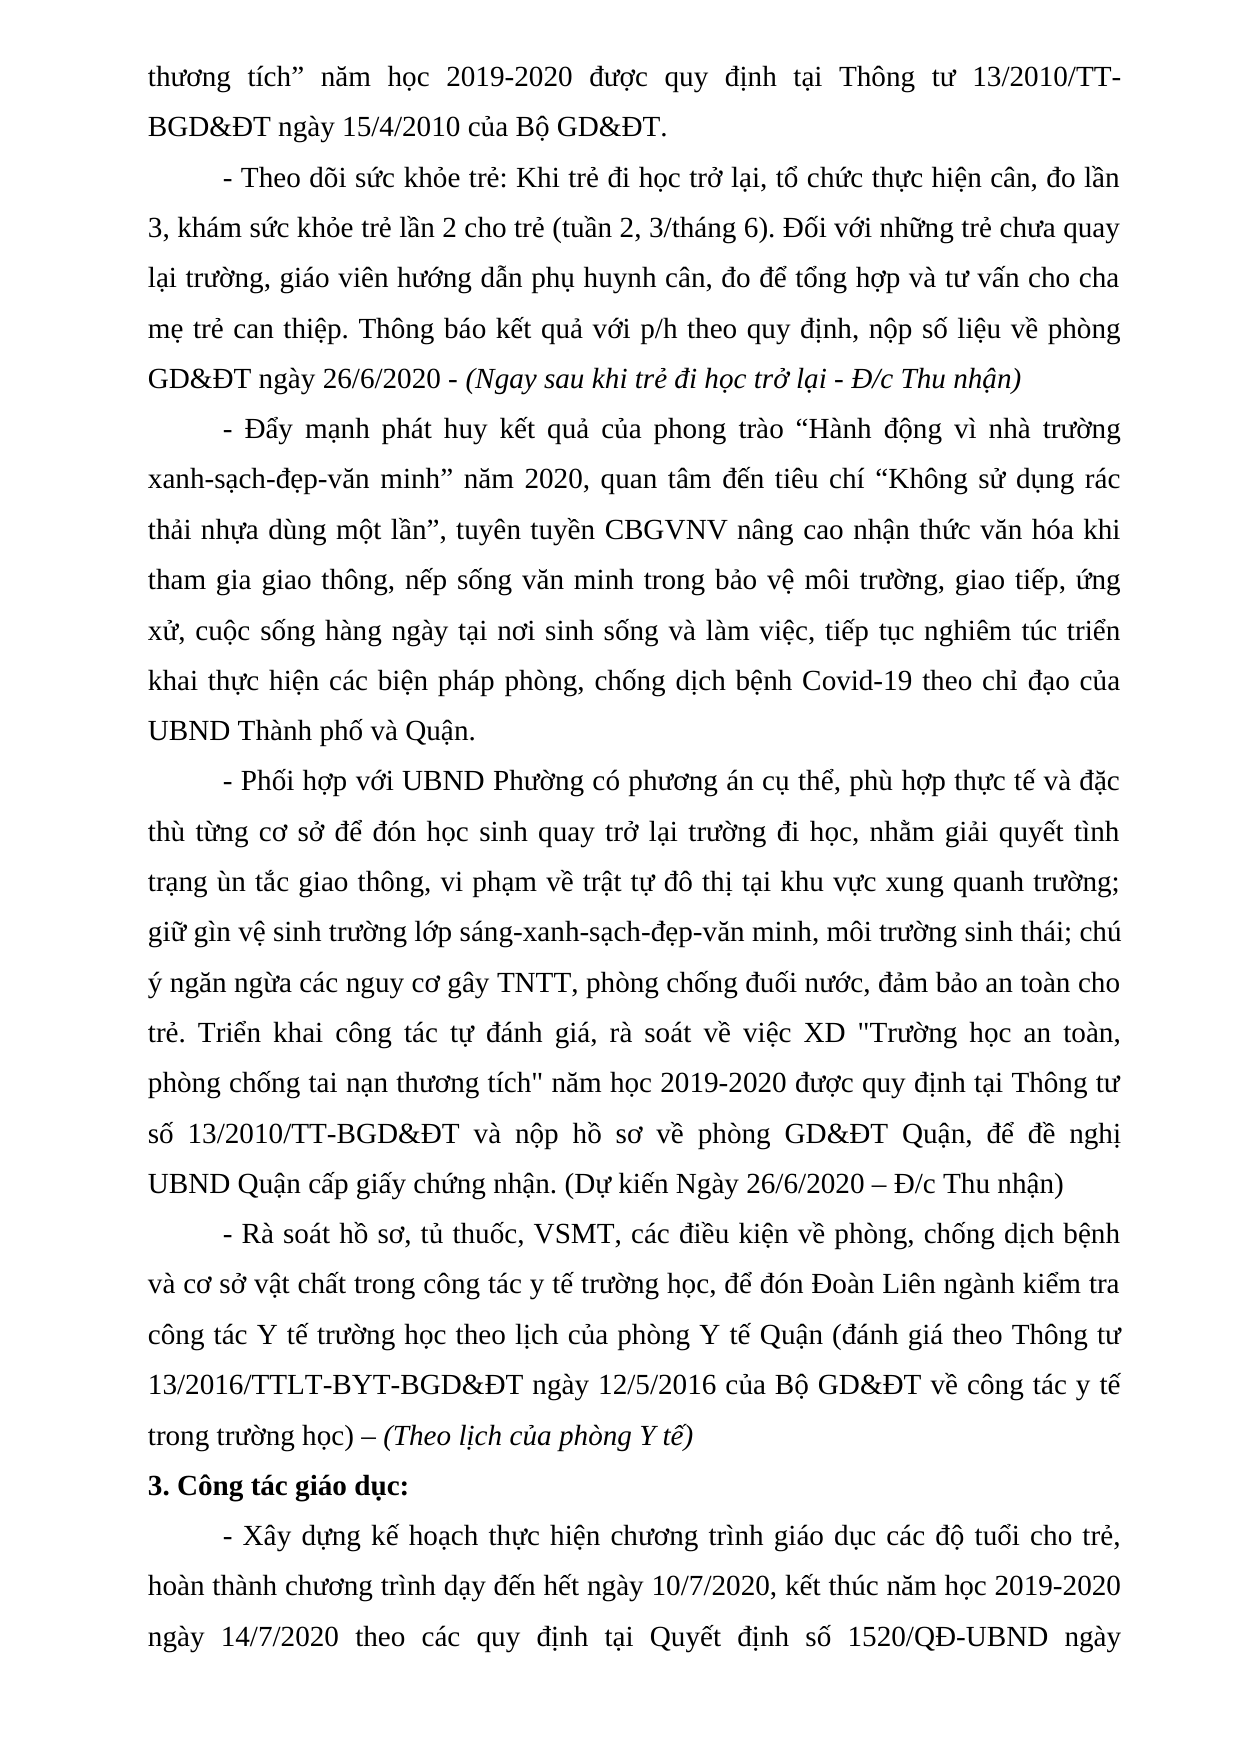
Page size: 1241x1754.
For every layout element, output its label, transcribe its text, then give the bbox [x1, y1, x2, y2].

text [148, 1518, 1122, 1652]
text 3. Công tác giáo dục: [148, 1468, 1122, 1501]
text - Theo dõi sức khỏe trẻ: Khi trẻ đi học trở lại, tổ chức thực hiện cân, đo lần 3, khám sức khỏe trẻ lần 2 cho trẻ (tuần 2, 3/tháng 6). Đối với những trẻ chưa quay lại trường, giáo viên hướng dẫn phụ huynh cân, đo để tổng hợp và tư vấn cho cha mẹ trẻ can thiệp. Thông báo kết quả với p/h theo quy định, nộp số liệu về phòng GD&ĐT ngày 26/6/2020 - (Ngay sau khi trẻ đi học trở lại - Đ/c Thu nhận) [148, 160, 1122, 394]
text - Đẩy mạnh phát huy kết quả của phong trào “Hành động vì nhà trường xanh-sạch-đẹp-văn minh” năm 2020, quan tâm đến tiêu chí “Không sử dụng rác thải nhựa dùng một lần”, tuyên tuyền CBGVNV nâng cao nhận thức văn hóa khi tham gia giao thông, nếp sống văn minh trong bảo vệ môi trường, giao tiếp, ứng xử, cuộc sống hàng ngày tại nơi sinh sống và làm việc, tiếp tục nghiêm túc triển khai thực hiện các biện pháp phòng, chống dịch bệnh Covid-19 theo chỉ đạo của UBND Thành phố và Quận. [148, 411, 1122, 747]
text - Rà soát hồ sơ, tủ thuốc, VSMT, các điều kiện về phòng, chống dịch bệnh và cơ sở vật chất trong công tác y tế trường học, để đón Đoàn Liên ngành kiểm tra công tác Y tế trường học theo lịch của phòng Y tế Quận (đánh giá theo Thông tư 13/2016/TTLT-BYT-BGD&ĐT ngày 12/5/2016 của Bộ GD&ĐT về công tác y tế trong trường học) – (Theo lịch của phòng Y tế) [148, 1216, 1122, 1451]
text - Phối hợp với UBND Phường có phương án cụ thể, phù hợp thực tế và đặc thù từng cơ sở để đón học sinh quay trở lại trường đi học, nhằm giải quyết tình trạng ùn tắc giao thông, vi phạm về trật tự đô thị tại khu vực xung quanh trường; giữ gìn vệ sinh trường lớp sáng-xanh-sạch-đẹp-văn minh, môi trường sinh thái; chú ý ngăn ngừa các nguy cơ gây TNTT, phòng chống đuối nước, đảm bảo an toàn cho trẻ. Triển khai công tác tự đánh giá, rà soát về việc XD "Trường học an toàn, phòng chống tai nạn thương tích" năm học 2019-2020 được quy định tại Thông tư số 13/2010/TT-BGD&ĐT và nộp hồ sơ về phòng GD&ĐT Quận, để đề nghị UBND Quận cấp giấy chứng nhận. (Dự kiến Ngày 26/6/2020 – Đ/c Thu nhận) [148, 763, 1122, 1199]
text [148, 59, 1122, 143]
